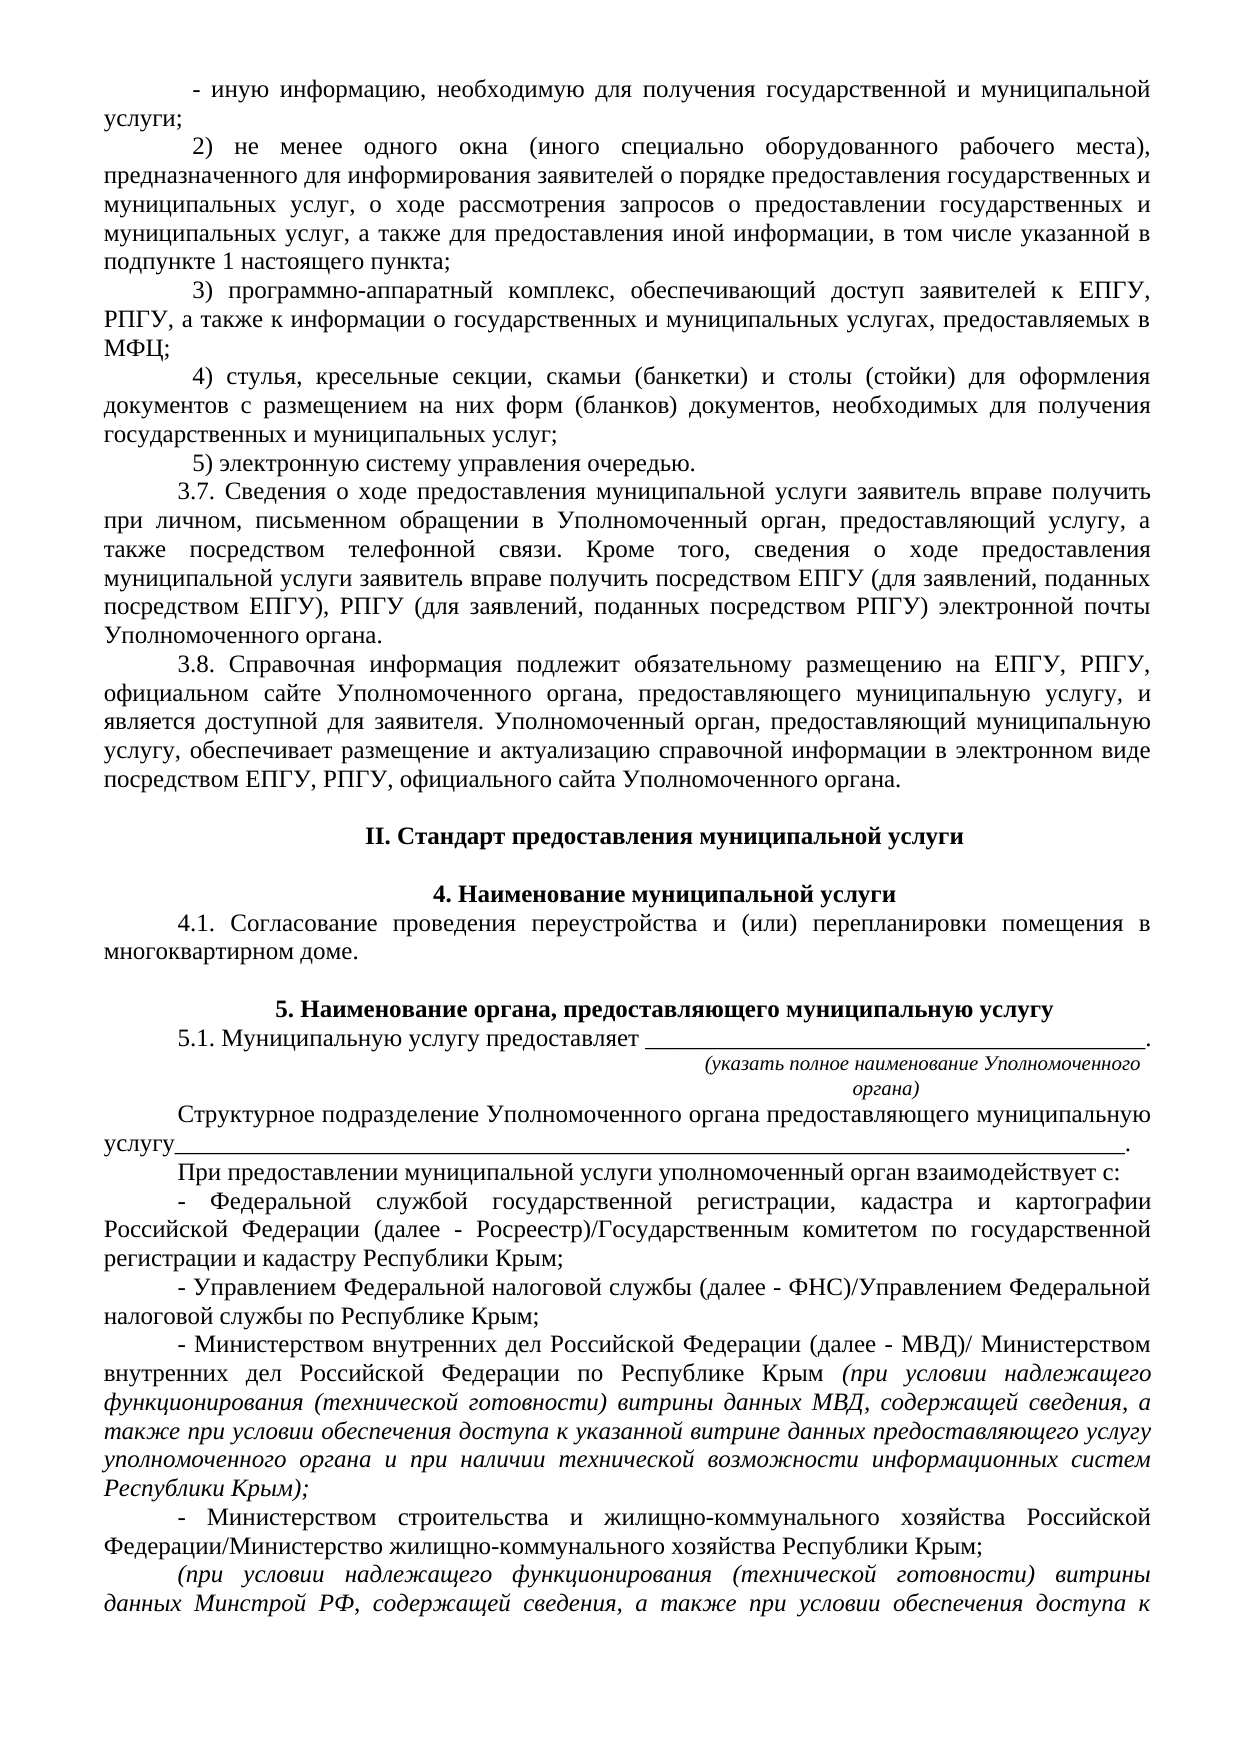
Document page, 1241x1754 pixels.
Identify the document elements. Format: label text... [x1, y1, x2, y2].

text - Управлением Федеральной налоговой службы (далее - ФНС)/Управлением Федеральной налоговой службы по Республике Крым; [103, 1272, 1152, 1329]
text 3.8. Справочная информация подлежит обязательному размещению на ЕПГУ, РПГУ, официальном сайте Уполномоченного органа, предоставляющего муниципальную услугу, и является доступной для заявителя. Уполномоченный орган, предоставляющий муниципальную услугу, обеспечивает размещение и актуализацию справочной информации в электронном виде посредством ЕПГУ, РПГУ, официального сайта Уполномоченного органа. [103, 649, 1152, 793]
text 3.7. Сведения о ходе предоставления муниципальной услуги заявитель вправе получить при личном, письменном обращении в Уполномоченный орган, предоставляющий услугу, а также посредством телефонной связи. Кроме того, сведения о ходе предоставления муниципальной услуги заявитель вправе получить посредством ЕПГУ (для заявлений, поданных посредством ЕПГУ), РПГУ (для заявлений, поданных посредством РПГУ) электронной почты Уполномоченного органа. [103, 476, 1152, 649]
text 2) не менее одного окна (иного специально оборудованного рабочего места), предназначенного для информирования заявителей о порядке предоставления государственных и муниципальных услуг, о ходе рассмотрения запросов о предоставлении государственных и муниципальных услуг, а также для предоставления иной информации, в том числе указанной в подпункте 1 настоящего пункта; [103, 131, 1152, 275]
text При предоставлении муниципальной услуги уполномоченный орган взаимодействует с: [103, 1157, 1152, 1186]
text II. Стандарт предоставления муниципальной услуги [103, 821, 1152, 850]
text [103, 1559, 1152, 1617]
text 3) программно-аппаратный комплекс, обеспечивающий доступ заявителей к ЕПГУ, РПГУ, а также к информации о государственных и муниципальных услугах, предоставляемых в МФЦ; [103, 275, 1152, 361]
text (указать полное наименование Уполномоченного органа) [619, 1051, 1152, 1099]
text 5) электронную систему управления очередью. [103, 448, 1152, 476]
text - Министерством внутренних дел Российской Федерации (далее - МВД)/ Министерством внутренних дел Российской Федерации по Республике Крым (при условии надлежащего функционирования (технической готовности) витрины данных МВД, содержащей сведения, а также при условии обеспечения доступа к указанной витрине данных предоставляющего услугу уполномоченного органа и при наличии технической возможности информационных систем Республики Крым); [103, 1329, 1152, 1502]
text 4. Наименование муниципальной услуги [103, 879, 1152, 908]
text - Федеральной службой государственной регистрации, кадастра и картографии Российской Федерации (далее - Росреестр)/Государственным комитетом по государственной регистрации и кадастру Республики Крым; [103, 1186, 1152, 1272]
text - Министерством строительства и жилищно-коммунального хозяйства Российской Федерации/Министерство жилищно-коммунального хозяйства Республики Крым; [103, 1502, 1152, 1559]
text Структурное подразделение Уполномоченного органа предоставляющего муниципальную услугу____________________________________________________________________________. [103, 1099, 1152, 1157]
text 4) стулья, кресельные секции, скамьи (банкетки) и столы (стойки) для оформления документов с размещением на них форм (бланков) документов, необходимых для получения государственных и муниципальных услуг; [103, 361, 1152, 448]
text - иную информацию, необходимую для получения государственной и муниципальной услуги; [103, 74, 1152, 131]
text 5.1. Муниципальную услугу предоставляет ________________________________________. [103, 1023, 1152, 1051]
text 4.1. Согласование проведения переустройства и (или) перепланировки помещения в многоквартирном доме. [103, 908, 1152, 965]
text 5. Наименование органа, предоставляющего муниципальную услугу [103, 994, 1152, 1023]
